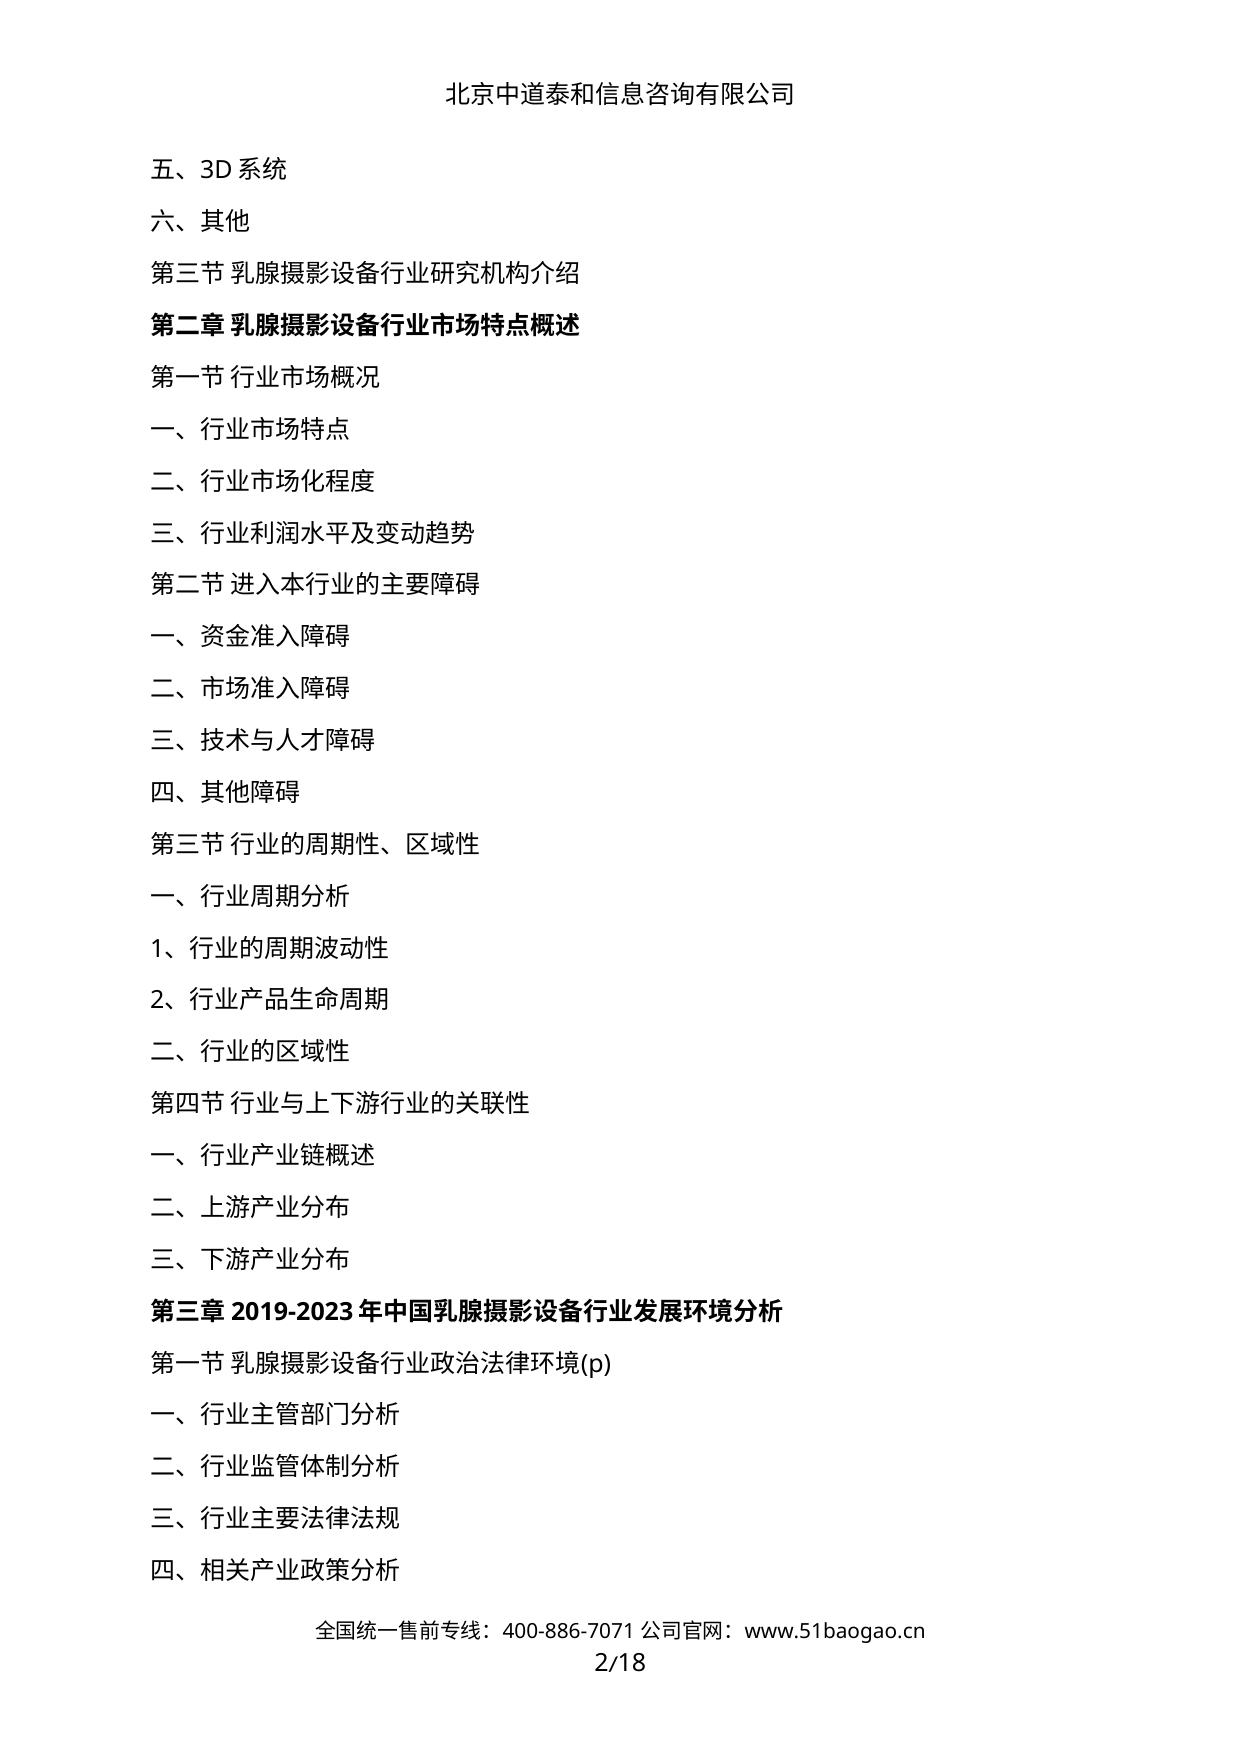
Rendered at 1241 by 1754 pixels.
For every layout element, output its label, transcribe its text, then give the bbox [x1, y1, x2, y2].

text 第四节 行业与上下游行业的关联性 [150, 1084, 1090, 1120]
text 第二节 进入本行业的主要障碍 [150, 565, 1090, 601]
text 一、行业产业链概述 [150, 1136, 1090, 1172]
text 一、行业主管部门分析 [150, 1395, 1090, 1431]
text 第三节 行业的周期性、区域性 [150, 824, 1090, 861]
text 一、行业周期分析 [150, 876, 1090, 912]
text 二、市场准入障碍 [150, 669, 1090, 705]
text 1、行业的周期波动性 [150, 928, 1090, 964]
text 三、技术与人才障碍 [150, 721, 1090, 757]
text 2、行业产品生命周期 [150, 980, 1090, 1016]
text 四、相关产业政策分析 [150, 1551, 1090, 1587]
text 二、行业监管体制分析 [150, 1447, 1090, 1483]
text 第一节 行业市场概况 [150, 357, 1090, 394]
text 第三章 2019-2023年中国乳腺摄影设备行业发展环境分析 [150, 1291, 1090, 1327]
text 三、下游产业分布 [150, 1239, 1090, 1276]
text 三、行业主要法律法规 [150, 1499, 1090, 1535]
text 第三节 乳腺摄影设备行业研究机构介绍 [150, 254, 1090, 290]
text 四、其他障碍 [150, 772, 1090, 809]
text 三、行业利润水平及变动趋势 [150, 513, 1090, 549]
text 二、行业市场化程度 [150, 461, 1090, 497]
text 六、其他 [150, 202, 1090, 238]
text 二、上游产业分布 [150, 1187, 1090, 1224]
text 一、资金准入障碍 [150, 617, 1090, 653]
text 第二章 乳腺摄影设备行业市场特点概述 [150, 306, 1090, 342]
text 第一节 乳腺摄影设备行业政治法律环境(p) [150, 1343, 1090, 1379]
text 一、行业市场特点 [150, 409, 1090, 446]
text 五、3D系统 [150, 150, 1090, 186]
text 二、行业的区域性 [150, 1032, 1090, 1068]
